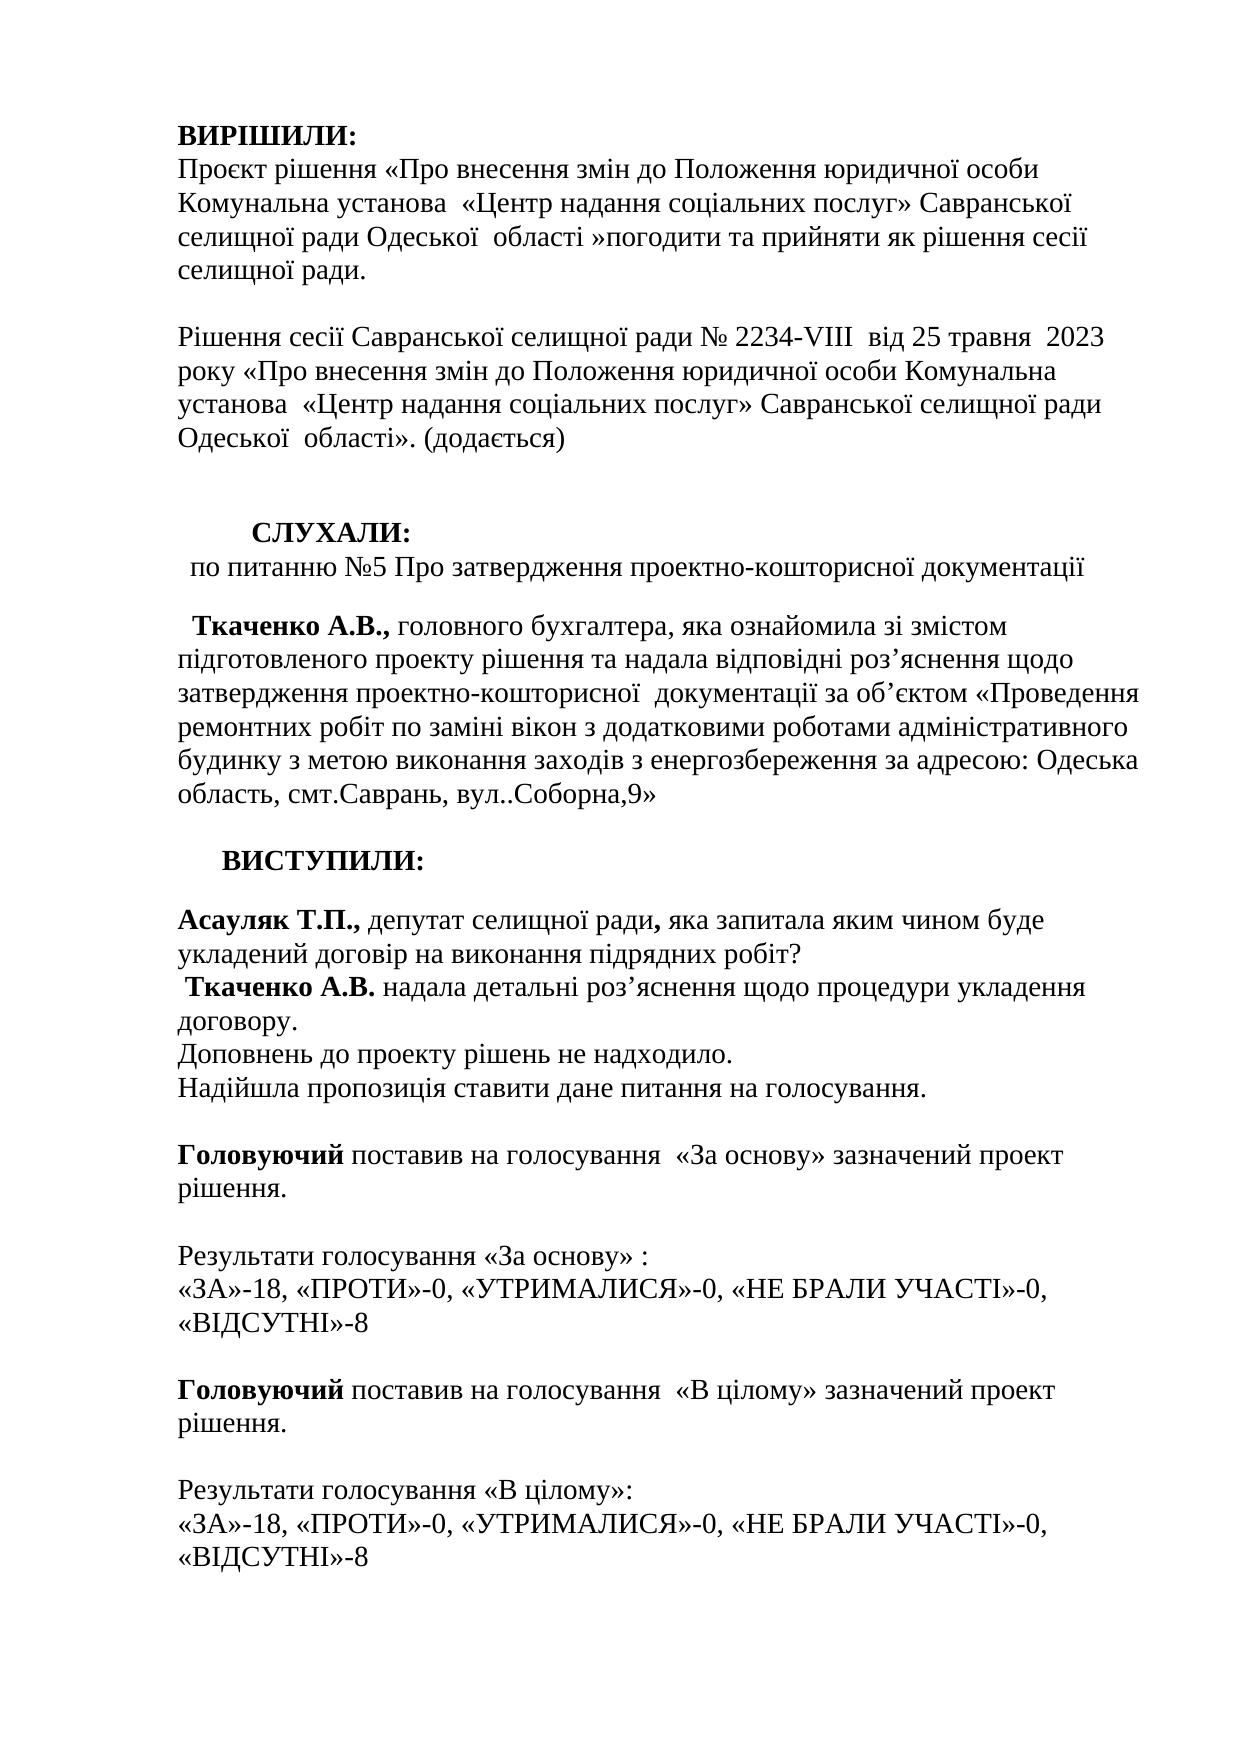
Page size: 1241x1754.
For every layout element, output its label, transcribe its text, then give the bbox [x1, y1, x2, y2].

text СЛУХАЛИ: [177, 515, 1152, 549]
text ВИСТУПИЛИ: [177, 843, 1152, 876]
text «ЗА»-18, «ПРОТИ»-0, «УТРИМАЛИСЯ»-0, «НЕ БРАЛИ УЧАСТІ»-0, «ВІДСУТНІ»-8 [177, 1506, 1152, 1573]
text Результати голосування «В цілому»: [177, 1472, 1152, 1506]
text «ЗА»-18, «ПРОТИ»-0, «УТРИМАЛИСЯ»-0, «НЕ БРАЛИ УЧАСТІ»-0, «ВІДСУТНІ»-8 [177, 1271, 1152, 1338]
text Ткаченко А.В., головного бухгалтера, яка ознайомила зі змістом підготовленого проекту рішення та надала відповідні роз’яснення щодо затвердження проектно-кошторисної документації за об’єктом «Проведення ремонтних робіт по заміні вікон з додатковими роботами адміністративного будинку з метою виконання заходів з енергозбереження за адресою: Одеська область, смт.Саврань, вул..Соборна,9» [177, 608, 1152, 809]
text Рішення сесії Савранської селищної ради № 2234-VIII від 25 травня 2023 року «Про внесення змін до Положення юридичної особи Комунальна установа «Центр надання соціальних послуг» Савранської селищної ради Одеської області». (додається) [177, 319, 1152, 453]
text Головуючий поставив на голосування «В цілому» зазначений проект рішення. [177, 1372, 1152, 1439]
text Надійшла пропозиція ставити дане питання на голосування. [177, 1070, 1152, 1103]
text Головуючий поставив на голосування «За основу» зазначений проект рішення. [177, 1137, 1152, 1204]
text по питанню №5 Про затвердження проектно-кошторисної документації [190, 549, 1152, 582]
text Доповнень до проекту рішень не надходило. [177, 1036, 1152, 1070]
text ВИРІШИЛИ: [177, 118, 1152, 152]
text Асауляк Т.П., депутат селищної ради, яка запитала яким чином буде укладений договір на виконання підрядних робіт? [177, 902, 1152, 969]
text Проєкт рішення «Про внесення змін до Положення юридичної особи Комунальна установа «Центр надання соціальних послуг» Савранської селищної ради Одеської області »погодити та прийняти як рішення сесії селищної ради. [177, 152, 1152, 286]
text Результати голосування «За основу» : [177, 1238, 1152, 1271]
text Ткаченко А.В. надала детальні роз’яснення щодо процедури укладення договору. [177, 969, 1152, 1036]
